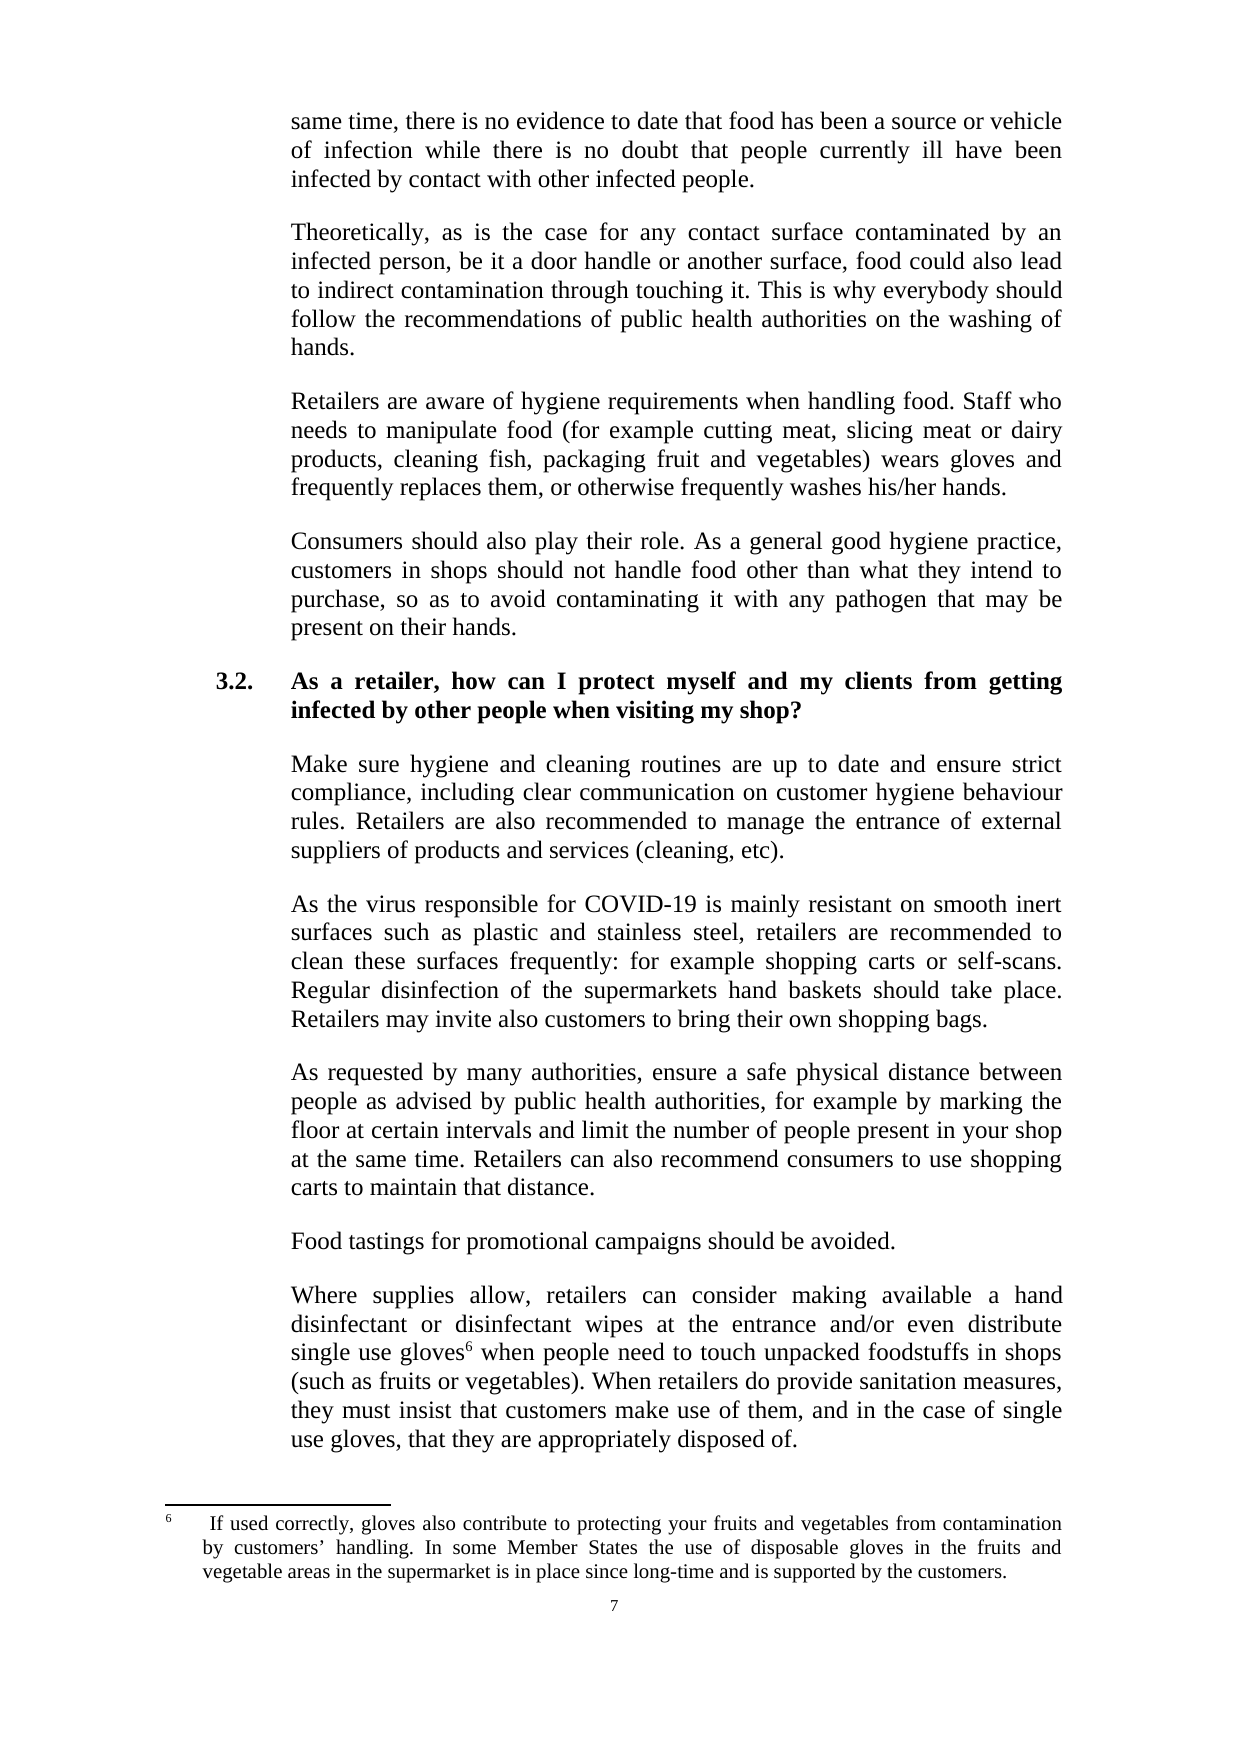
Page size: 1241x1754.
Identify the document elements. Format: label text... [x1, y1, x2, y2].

text As the virus responsible for COVID-19 is mainly resistant on smooth inert surfaces such as plastic and stainless steel, retailers are recommended to clean these surfaces frequently: for example shopping carts or self-scans. Regular disinfection of the supermarkets hand baskets should take place. Retailers may invite also customers to bring their own shopping bags. [291, 889, 1063, 1032]
text Make sure hygiene and cleaning routines are up to date and ensure strict compliance, including clear communication on customer hygiene behaviour rules. Retailers are also recommended to manage the entrance of external suppliers of products and services (cleaning, etc). [291, 749, 1063, 864]
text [291, 106, 1063, 192]
text Consumers should also play their role. As a general good hygiene practice, customers in shops should not handle food other than what they intend to purchase, so as to avoid contaminating it with any pathogen that may be present on their hands. [291, 526, 1063, 641]
text Retailers are aware of hygiene requirements when handling food. Staff who needs to manipulate food (for example cutting meat, slicing meat or dairy products, cleaning fish, packaging fruit and vegetables) wears gloves and frequently replaces them, or otherwise frequently washes his/her hands. [291, 386, 1063, 501]
text As requested by many authorities, ensure a safe physical distance between people as advised by public health authorities, for example by marking the floor at certain intervals and limit the number of people present in your shop at the same time. Retailers can also recommend consumers to use shopping carts to maintain that distance. [291, 1057, 1063, 1201]
subtitle As a retailer, how can I protect myself and my clients from getting infected by other people when visiting my shop? [216, 666, 1063, 724]
text Theoretically, as is the case for any contact surface contaminated by an infected person, be it a door handle or another surface, food could also lead to indirect contamination through touching it. This is why everybody should follow the recommendations of public health authorities on the washing of hands. [291, 217, 1063, 361]
text Where supplies allow, retailers can consider making available a hand disinfectant or disinfectant wipes at the entrance and/or even distribute single use gloves when people need to touch unpacked foodstuffs in shops (such as fruits or vegetables). When retailers do provide sanitation measures, they must insist that customers make use of them, and in the case of single use gloves, that they are appropriately disposed of. [291, 1280, 1063, 1452]
text Food tastings for promotional campaigns should be avoided. [291, 1226, 1063, 1255]
